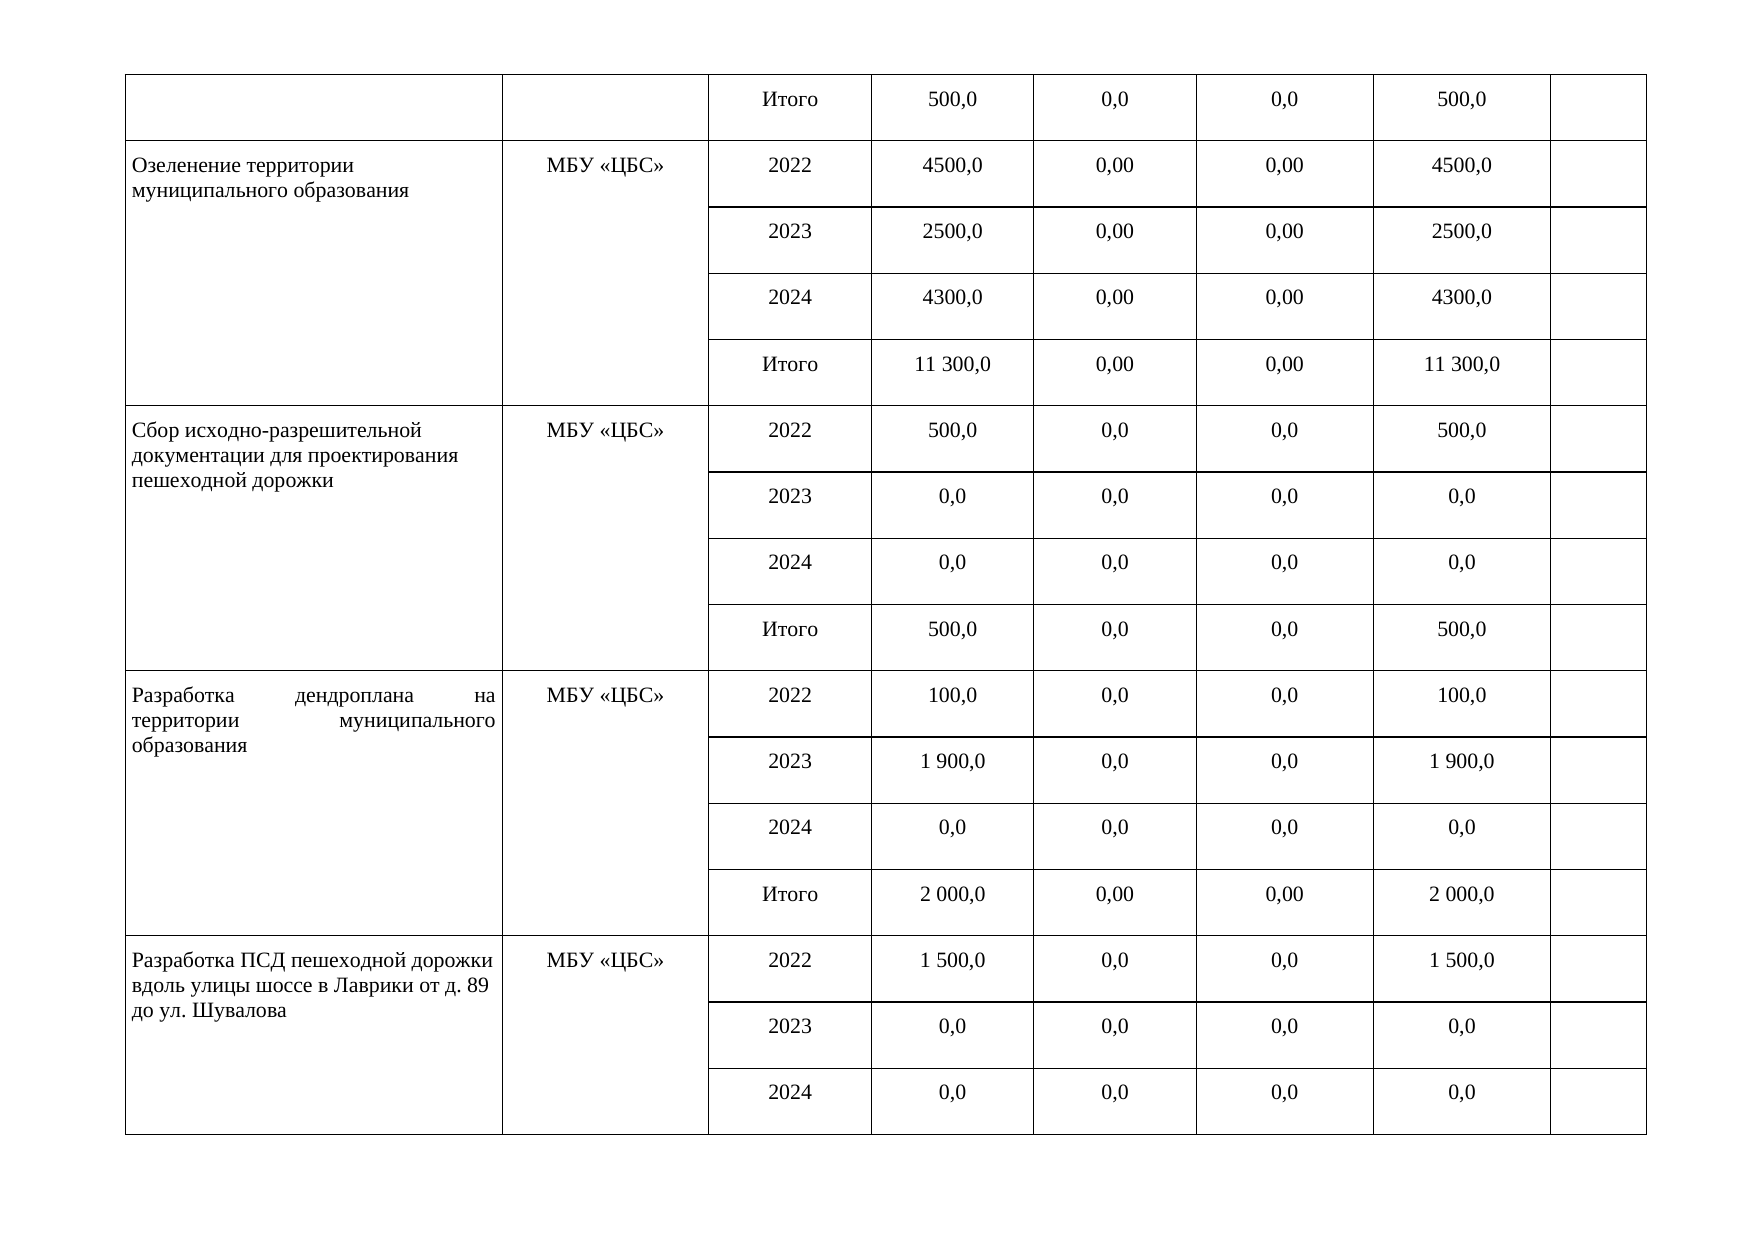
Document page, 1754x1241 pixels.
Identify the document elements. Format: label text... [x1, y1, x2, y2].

table_cell 0,0 [1197, 75, 1373, 140]
table_cell 2023 [709, 473, 871, 538]
table_cell 1 900,0 [1374, 738, 1550, 803]
table_cell 0,0 [1197, 605, 1373, 670]
table_cell МБУ «ЦБС» [503, 936, 708, 1134]
table_cell 0,0 [1034, 1069, 1196, 1134]
table_cell 0,0 [872, 1003, 1033, 1068]
table_cell 2024 [709, 539, 871, 604]
table_cell 0,0 [1034, 738, 1196, 803]
table_cell [1551, 473, 1646, 538]
table_cell Разработка ПСД пешеходной дорожки вдоль улицы шоссе в Лаврики от д. 89 до ул. Шувалова [126, 936, 502, 1134]
table_cell 11 300,0 [1374, 340, 1550, 405]
table_cell 0,0 [1034, 406, 1196, 471]
table_cell 0,0 [1374, 1069, 1550, 1134]
table_cell [1551, 141, 1646, 206]
table_cell 0,0 [1034, 605, 1196, 670]
table_cell 100,0 [872, 671, 1033, 736]
table_cell 0,0 [1034, 75, 1196, 140]
table_cell 2023 [709, 1003, 871, 1068]
table_cell 2022 [709, 406, 871, 471]
table_cell [1551, 804, 1646, 869]
table_cell Итого [709, 340, 871, 405]
table_cell 0,0 [1034, 473, 1196, 538]
table_cell 2024 [709, 274, 871, 339]
table_cell 0,00 [1197, 340, 1373, 405]
table_cell 0,0 [1197, 1069, 1373, 1134]
table_cell 0,00 [1034, 274, 1196, 339]
table_cell 0,0 [1197, 406, 1373, 471]
table_cell [1551, 208, 1646, 273]
table_cell Озеленение территории муниципального образования [126, 141, 502, 405]
table_cell 0,0 [1197, 936, 1373, 1001]
table_cell 0,0 [1374, 1003, 1550, 1068]
table_cell 0,0 [872, 804, 1033, 869]
table_cell 0,0 [1197, 671, 1373, 736]
table_cell МБУ «ЦБС» [503, 671, 708, 935]
table_cell 0,0 [1034, 804, 1196, 869]
table_cell [1551, 274, 1646, 339]
table_cell 0,0 [1034, 936, 1196, 1001]
table_cell 0,0 [1374, 473, 1550, 538]
table_cell [1551, 340, 1646, 405]
table_cell 500,0 [1374, 406, 1550, 471]
table_cell 2500,0 [872, 208, 1033, 273]
table_cell 0,00 [1197, 208, 1373, 273]
table_cell 0,00 [1034, 208, 1196, 273]
table_cell 0,0 [1197, 738, 1373, 803]
table_cell 500,0 [1374, 75, 1550, 140]
table_cell [1551, 75, 1646, 140]
table_cell 1 900,0 [872, 738, 1033, 803]
table_cell 4300,0 [1374, 274, 1550, 339]
table_cell 0,0 [1034, 1003, 1196, 1068]
table_cell 2024 [709, 804, 871, 869]
table_cell 100,0 [1374, 671, 1550, 736]
table_cell 500,0 [872, 75, 1033, 140]
table_cell Сбор исходно-разрешительной документации для проектирования пешеходной дорожки [126, 406, 502, 670]
table_cell 0,00 [1197, 141, 1373, 206]
table_cell 0,00 [1034, 870, 1196, 935]
table_cell 0,0 [1034, 539, 1196, 604]
table_cell 2500,0 [1374, 208, 1550, 273]
table_cell 4500,0 [1374, 141, 1550, 206]
table_cell 2022 [709, 671, 871, 736]
table_cell 0,0 [872, 473, 1033, 538]
table_cell 0,0 [1374, 539, 1550, 604]
table_cell Итого [709, 75, 871, 140]
table_cell 0,00 [1034, 141, 1196, 206]
table_cell МБУ «ЦБС» [503, 406, 708, 670]
table_cell МБУ «ЦБС» [503, 141, 708, 405]
table_cell 2 000,0 [872, 870, 1033, 935]
table_cell 0,0 [1197, 539, 1373, 604]
table_cell [1551, 605, 1646, 670]
table_cell 1 500,0 [872, 936, 1033, 1001]
table_cell 500,0 [872, 605, 1033, 670]
table_cell 2023 [709, 738, 871, 803]
table_cell 0,0 [1197, 804, 1373, 869]
table_cell 0,0 [1374, 804, 1550, 869]
table_cell Разработка дендроплана на территории муниципального образования [126, 671, 502, 935]
table_cell 500,0 [1374, 605, 1550, 670]
table_cell 2 000,0 [1374, 870, 1550, 935]
table_cell 4500,0 [872, 141, 1033, 206]
table_cell 0,00 [1034, 340, 1196, 405]
table_cell Итого [709, 870, 871, 935]
table_cell 0,0 [872, 1069, 1033, 1134]
table_cell 0,0 [1197, 473, 1373, 538]
table_cell 2023 [709, 208, 871, 273]
table_cell [1551, 671, 1646, 736]
table_cell 11 300,0 [872, 340, 1033, 405]
table_cell [1551, 1069, 1646, 1134]
table_cell [1551, 936, 1646, 1001]
table_cell 0,00 [1197, 870, 1373, 935]
table_cell 2024 [709, 1069, 871, 1134]
table_cell 1 500,0 [1374, 936, 1550, 1001]
table_cell [1551, 870, 1646, 935]
table_cell 2022 [709, 936, 871, 1001]
table_cell 4300,0 [872, 274, 1033, 339]
table_cell [1551, 539, 1646, 604]
table_cell 0,00 [1197, 274, 1373, 339]
table_cell 500,0 [872, 406, 1033, 471]
table_cell Итого [709, 605, 871, 670]
table_cell [1551, 406, 1646, 471]
table_cell 2022 [709, 141, 871, 206]
table_cell [1551, 738, 1646, 803]
table_cell 0,0 [872, 539, 1033, 604]
table_cell 0,0 [1197, 1003, 1373, 1068]
table_cell 0,0 [1034, 671, 1196, 736]
table_cell [1551, 1003, 1646, 1068]
